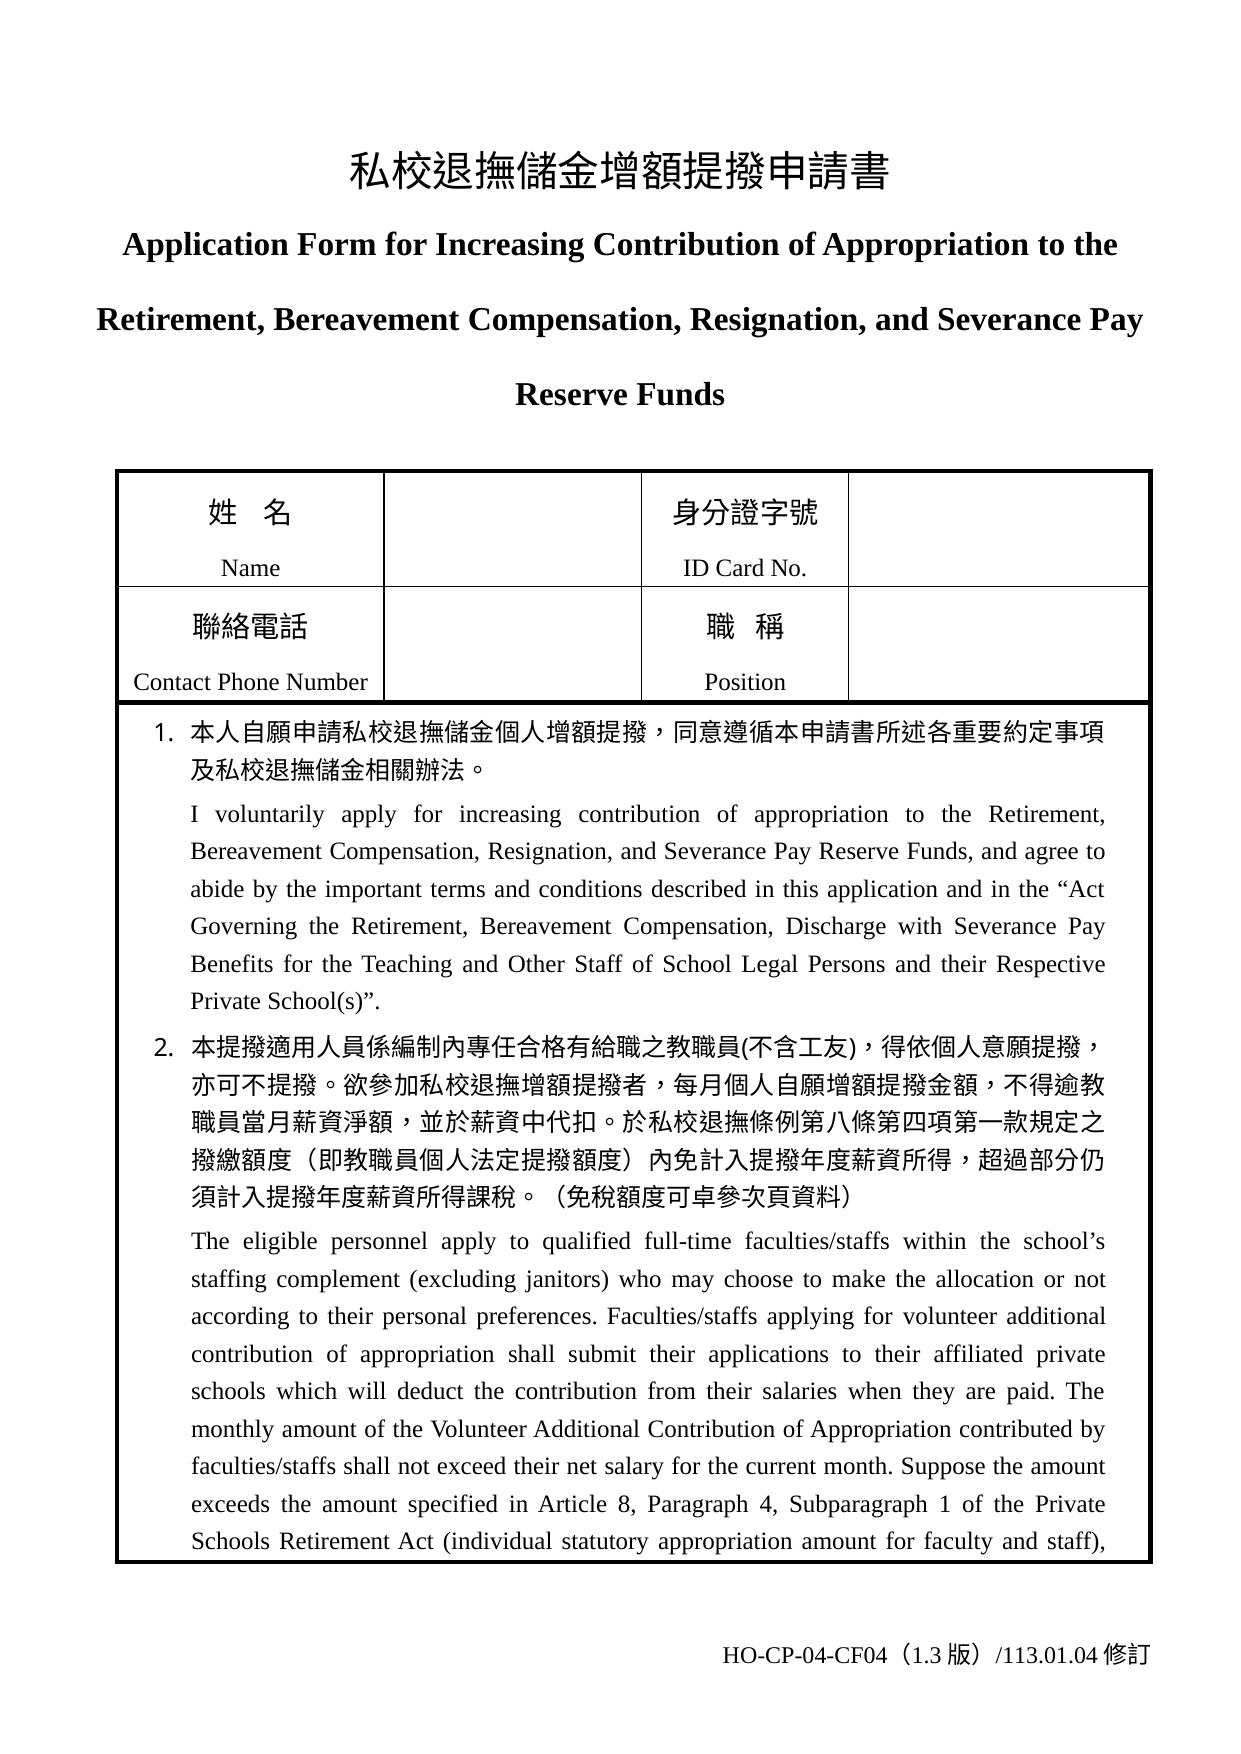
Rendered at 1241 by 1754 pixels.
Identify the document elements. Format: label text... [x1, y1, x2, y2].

table_cell [849, 587, 1148, 700]
text 私校退撫儲金增額提撥申請書 [89, 131, 1152, 206]
table_header 身分證字號 ID Card No. [642, 473, 848, 586]
table_cell [385, 587, 641, 700]
table_cell 聯絡電話 Contact Phone Number [119, 587, 383, 700]
table_header [385, 473, 641, 586]
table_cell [119, 705, 1148, 1559]
table_cell 職 稱 Position [642, 587, 848, 700]
text Application Form for Increasing Contribution of Appropriation to the Retirement, Bereavement Compensation, Resignation, and Severance Pay Reserve Funds [89, 206, 1152, 431]
table_header 姓 名 Name [119, 473, 383, 586]
table_header [849, 473, 1148, 586]
